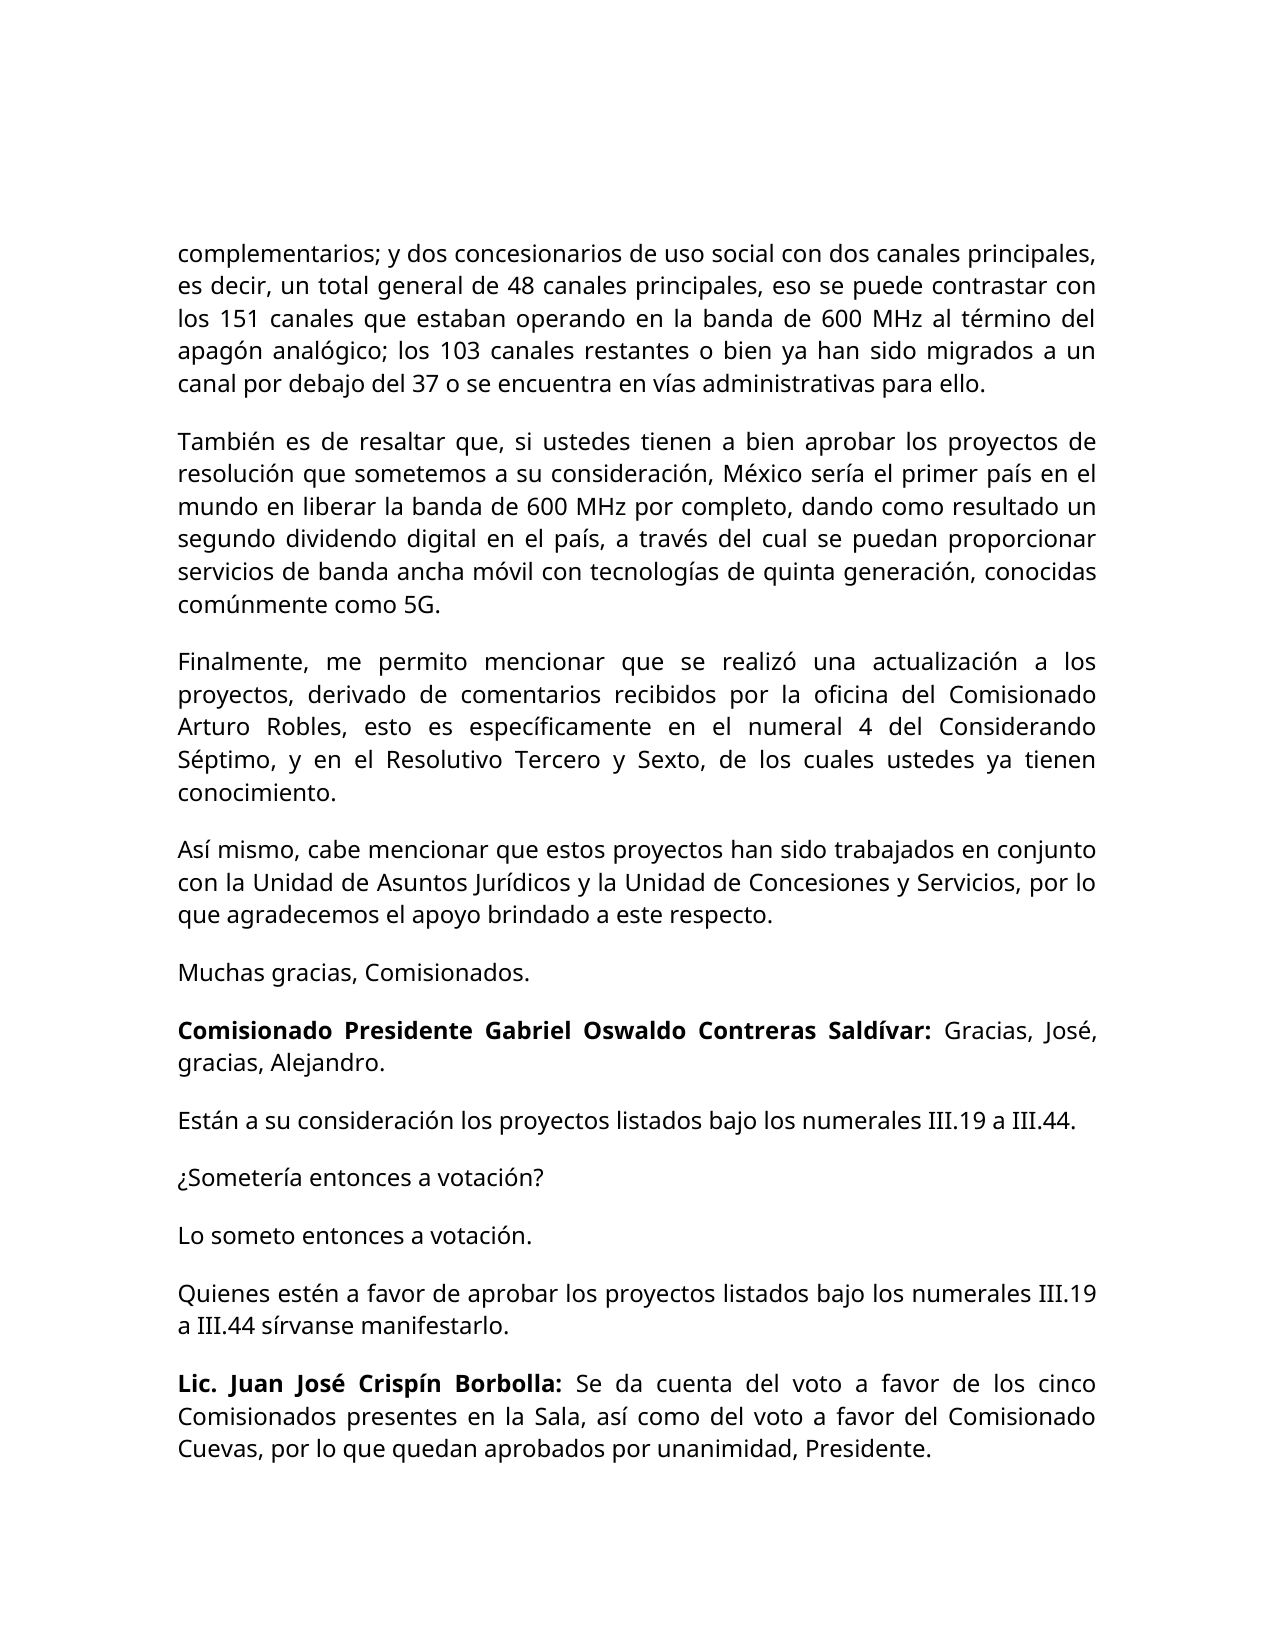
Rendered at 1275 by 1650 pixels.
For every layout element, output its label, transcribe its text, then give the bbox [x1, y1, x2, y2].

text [177, 236, 1098, 399]
text Lo someto entonces a votación. [177, 1219, 1098, 1251]
text ¿Sometería entonces a votación? [177, 1161, 1098, 1194]
text También es de resaltar que, si ustedes tienen a bien aprobar los proyectos de resolución que sometemos a su consideración, México sería el primer país en el mundo en liberar la banda de 600 MHz por completo, dando como resultado un segundo dividendo digital en el país, a través del cual se puedan proporcionar servicios de banda ancha móvil con tecnologías de quinta generación, conocidas comúnmente como 5G. [177, 424, 1098, 620]
text Comisionado Presidente Gabriel Oswaldo Contreras Saldívar: Gracias, José, gracias, Alejandro. [177, 1013, 1098, 1079]
text Así mismo, cabe mencionar que estos proyectos han sido trabajados en conjunto con la Unidad de Asuntos Jurídicos y la Unidad de Concesiones y Servicios, por lo que agradecemos el apoyo brindado a este respecto. [177, 833, 1098, 931]
text Muchas gracias, Comisionados. [177, 956, 1098, 988]
text Finalmente, me permito mencionar que se realizó una actualización a los proyectos, derivado de comentarios recibidos por la oficina del Comisionado Arturo Robles, esto es específicamente en el numeral 4 del Considerando Séptimo, y en el Resolutivo Tercero y Sexto, de los cuales ustedes ya tienen conocimiento. [177, 645, 1098, 808]
text Quienes estén a favor de aprobar los proyectos listados bajo los numerales III.19 a III.44 sírvanse manifestarlo. [177, 1276, 1098, 1342]
text Están a su consideración los proyectos listados bajo los numerales III.19 a III.44. [177, 1104, 1098, 1136]
text Lic. Juan José Crispín Borbolla: Se da cuenta del voto a favor de los cinco Comisionados presentes en la Sala, así como del voto a favor del Comisionado Cuevas, por lo que quedan aprobados por unanimidad, Presidente. [177, 1367, 1098, 1464]
